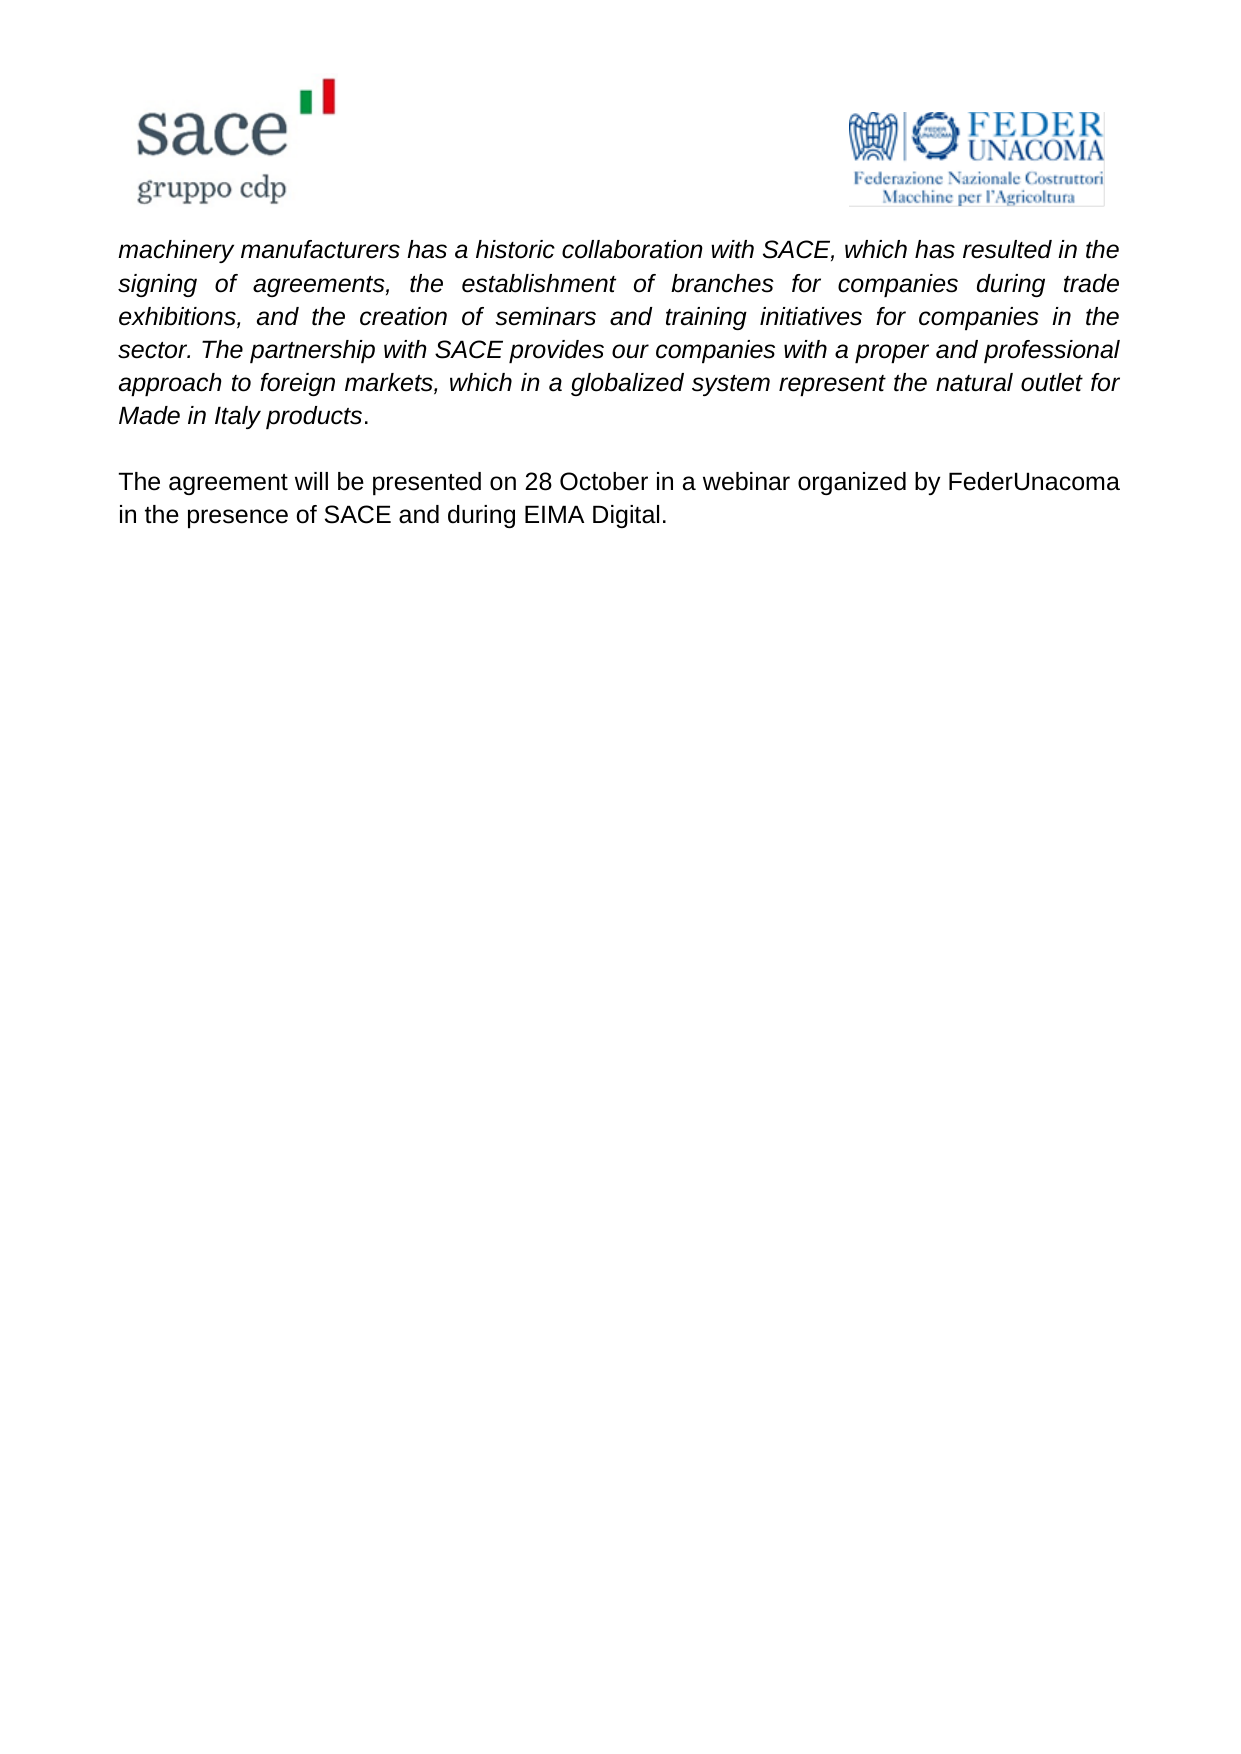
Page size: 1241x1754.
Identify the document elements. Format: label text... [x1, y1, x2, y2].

picture [849, 112, 1106, 208]
text The agreement will be presented on 28 October in a webinar organized by FederUnacoma in the presence of SACE and during EIMA Digital. [118, 467, 1122, 528]
picture [130, 73, 339, 208]
